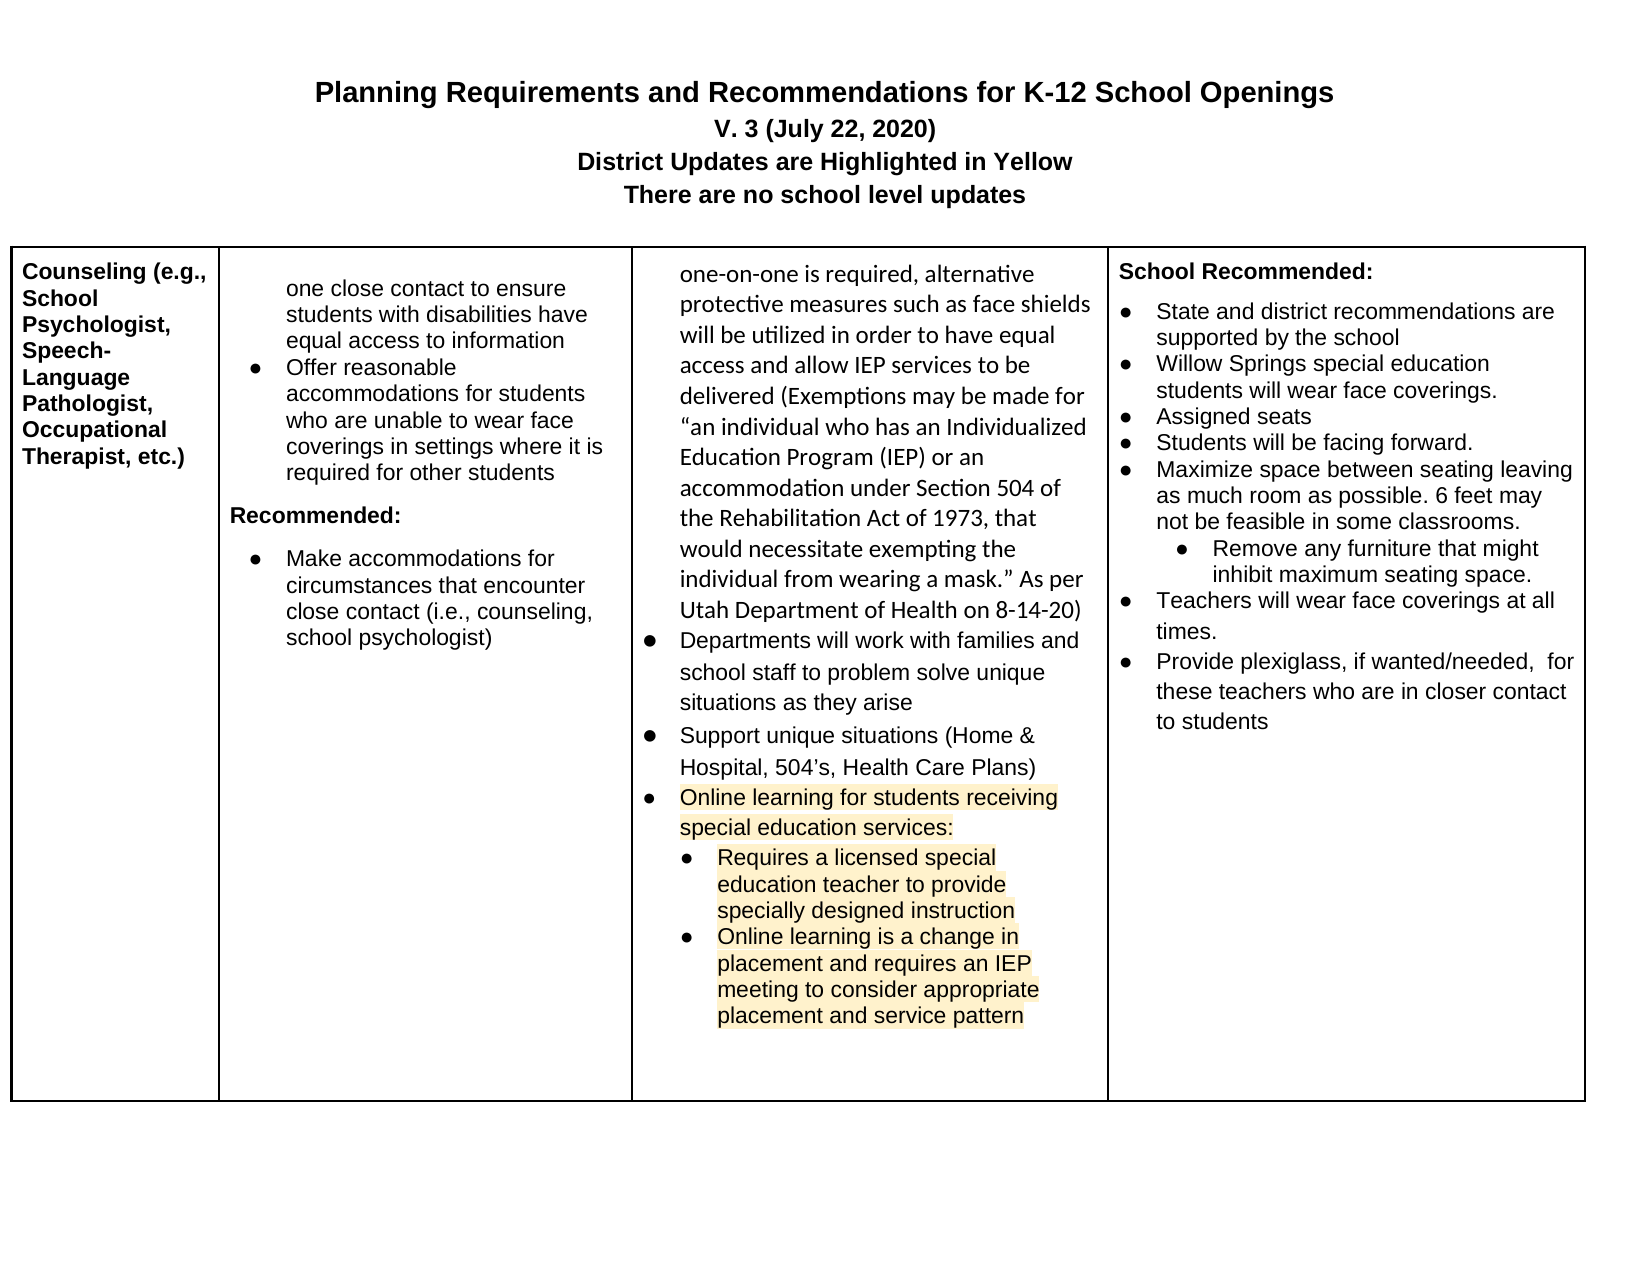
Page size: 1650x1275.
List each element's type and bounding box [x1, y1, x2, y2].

table_cell [633, 248, 1107, 1099]
table_cell [13, 248, 218, 1099]
table_cell [1109, 248, 1584, 1099]
table_cell [220, 248, 631, 1099]
